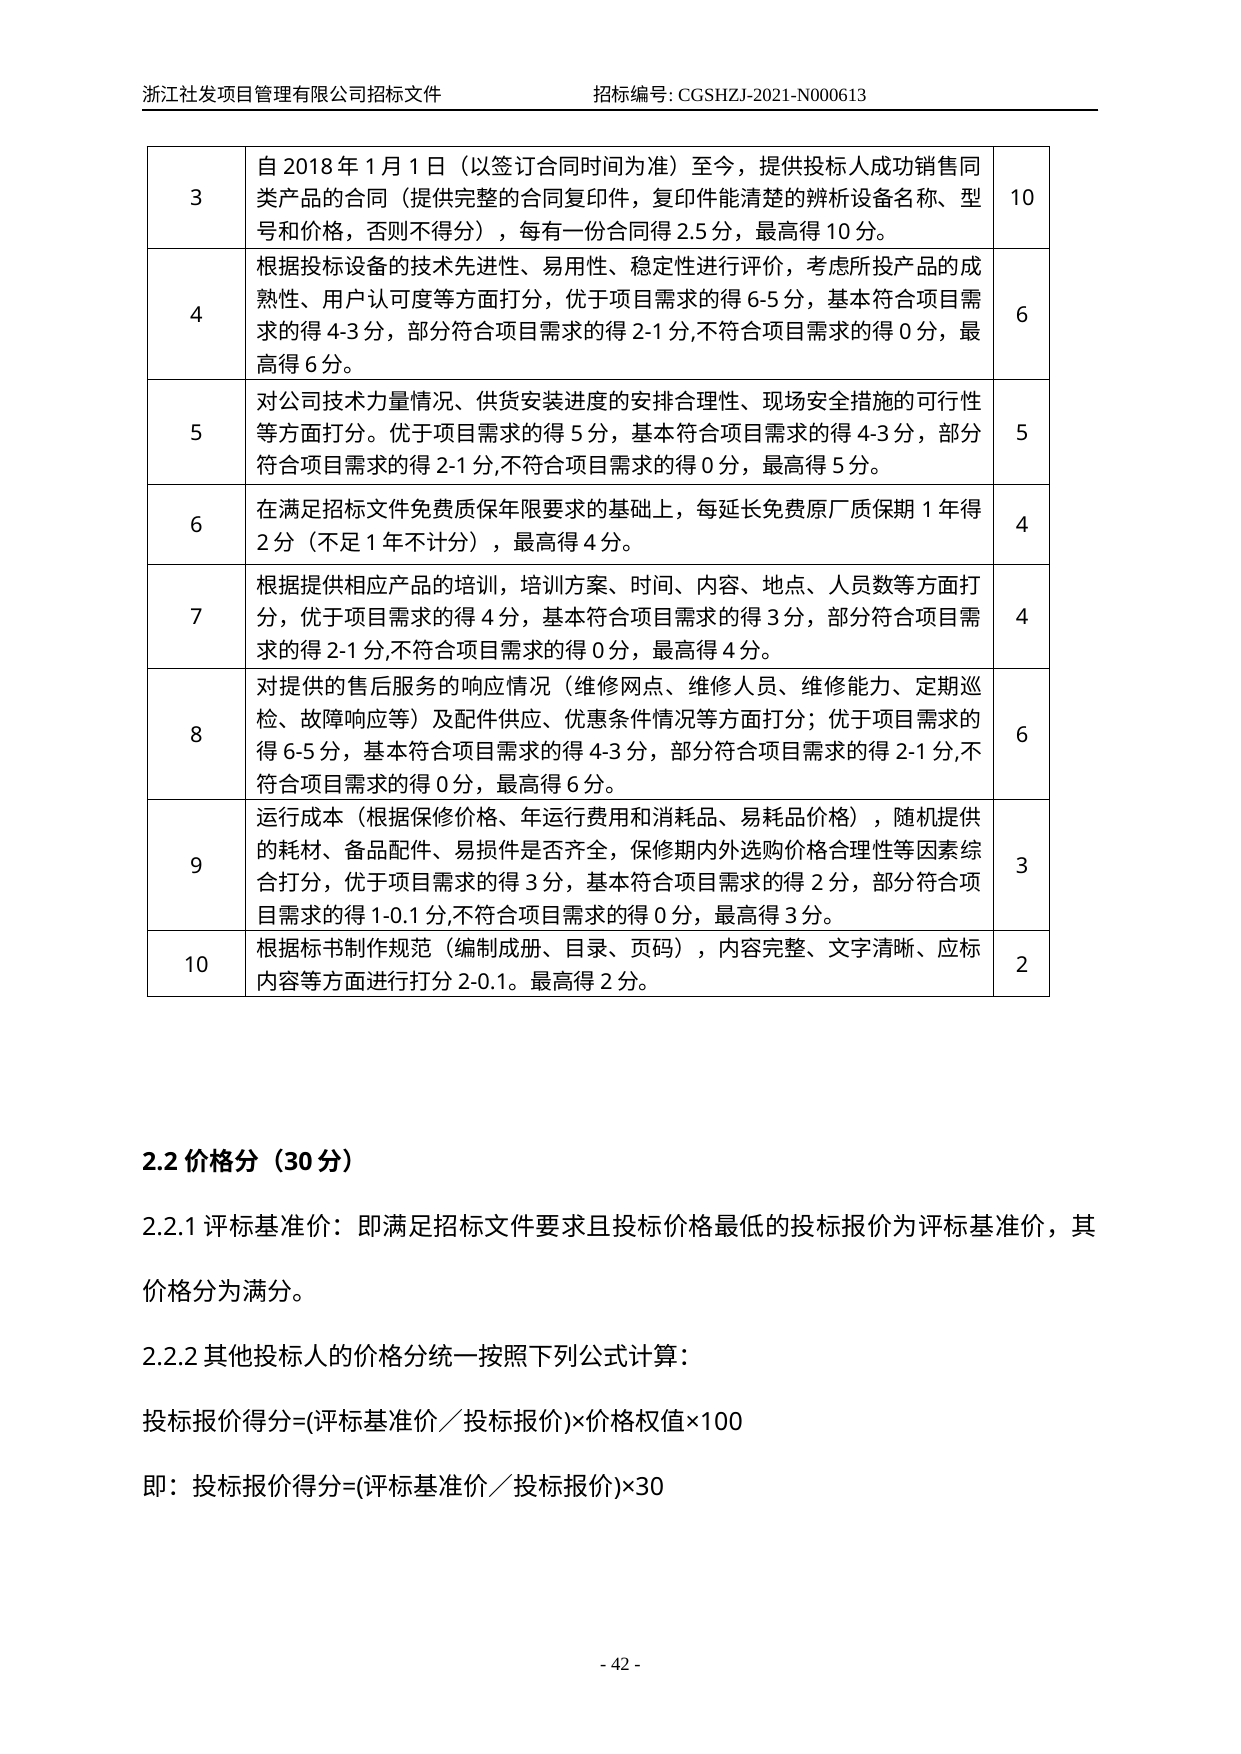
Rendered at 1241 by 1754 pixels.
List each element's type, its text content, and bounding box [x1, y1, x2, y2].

table_cell 6 [148, 485, 245, 563]
table_cell 对提供的售后服务的响应情况（维修网点、维修人员、维修能力、定期巡检、故障响应等）及配件供应、优惠条件情况等方面打分；优于项目需求的得6-5分，基本符合项目需求的得4-3分，部分符合项目需求的得2-1分,不符合项目需求的得0分，最高得6分。 [246, 669, 993, 799]
table_cell 5 [148, 380, 245, 484]
table_cell 9 [148, 800, 245, 930]
table_cell 5 [994, 380, 1049, 484]
table_cell 4 [994, 485, 1049, 563]
table_cell 10 [148, 931, 245, 996]
table_cell 4 [994, 565, 1049, 668]
text 投标报价得分=(评标基准价／投标报价)×价格权值×100 [142, 1387, 1098, 1452]
text 即：投标报价得分=(评标基准价／投标报价)×30 [142, 1452, 1098, 1517]
table_cell 10 [994, 147, 1049, 248]
table_cell 7 [148, 565, 245, 668]
table_cell 6 [994, 249, 1049, 379]
table_cell 自2018年1月1日（以签订合同时间为准）至今，提供投标人成功销售同类产品的合同（提供完整的合同复印件，复印件能清楚的辨析设备名称、型号和价格，否则不得分），每有一份合同得2.5分，最高得10分。 [246, 147, 993, 248]
table_cell 在满足招标文件免费质保年限要求的基础上，每延长免费原厂质保期1年得2分（不足1年不计分），最高得4分。 [246, 485, 993, 563]
table_cell 根据提供相应产品的培训，培训方案、时间、内容、地点、人员数等方面打分，优于项目需求的得4分，基本符合项目需求的得3分，部分符合项目需求的得2-1分,不符合项目需求的得0分，最高得4分。 [246, 565, 993, 668]
text 2.2.2其他投标人的价格分统一按照下列公式计算： [142, 1322, 1098, 1387]
table_cell 2 [994, 931, 1049, 996]
table_cell 8 [148, 669, 245, 799]
table_cell 根据标书制作规范（编制成册、目录、页码），内容完整、文字清晰、应标内容等方面进行打分2-0.1。最高得2分。 [246, 931, 993, 996]
table_cell 根据投标设备的技术先进性、易用性、稳定性进行评价，考虑所投产品的成熟性、用户认可度等方面打分，优于项目需求的得6-5分，基本符合项目需求的得4-3分，部分符合项目需求的得2-1分,不符合项目需求的得0分，最高得6分。 [246, 249, 993, 379]
text 2.2.1评标基准价：即满足招标文件要求且投标价格最低的投标报价为评标基准价，其价格分为满分。 [142, 1192, 1098, 1322]
table_cell 3 [148, 147, 245, 248]
table_cell 对公司技术力量情况、供货安装进度的安排合理性、现场安全措施的可行性等方面打分。优于项目需求的得5分，基本符合项目需求的得4-3分，部分符合项目需求的得2-1分,不符合项目需求的得0分，最高得5分。 [246, 380, 993, 484]
table_cell 3 [994, 800, 1049, 930]
table_cell 运行成本（根据保修价格、年运行费用和消耗品、易耗品价格），随机提供的耗材、备品配件、易损件是否齐全，保修期内外选购价格合理性等因素综合打分，优于项目需求的得3分，基本符合项目需求的得2分，部分符合项目需求的得1-0.1分,不符合项目需求的得0分，最高得3分。 [246, 800, 993, 930]
table_cell 6 [994, 669, 1049, 799]
table_cell 4 [148, 249, 245, 379]
text 2.2 价格分（30分） [142, 1127, 1098, 1192]
